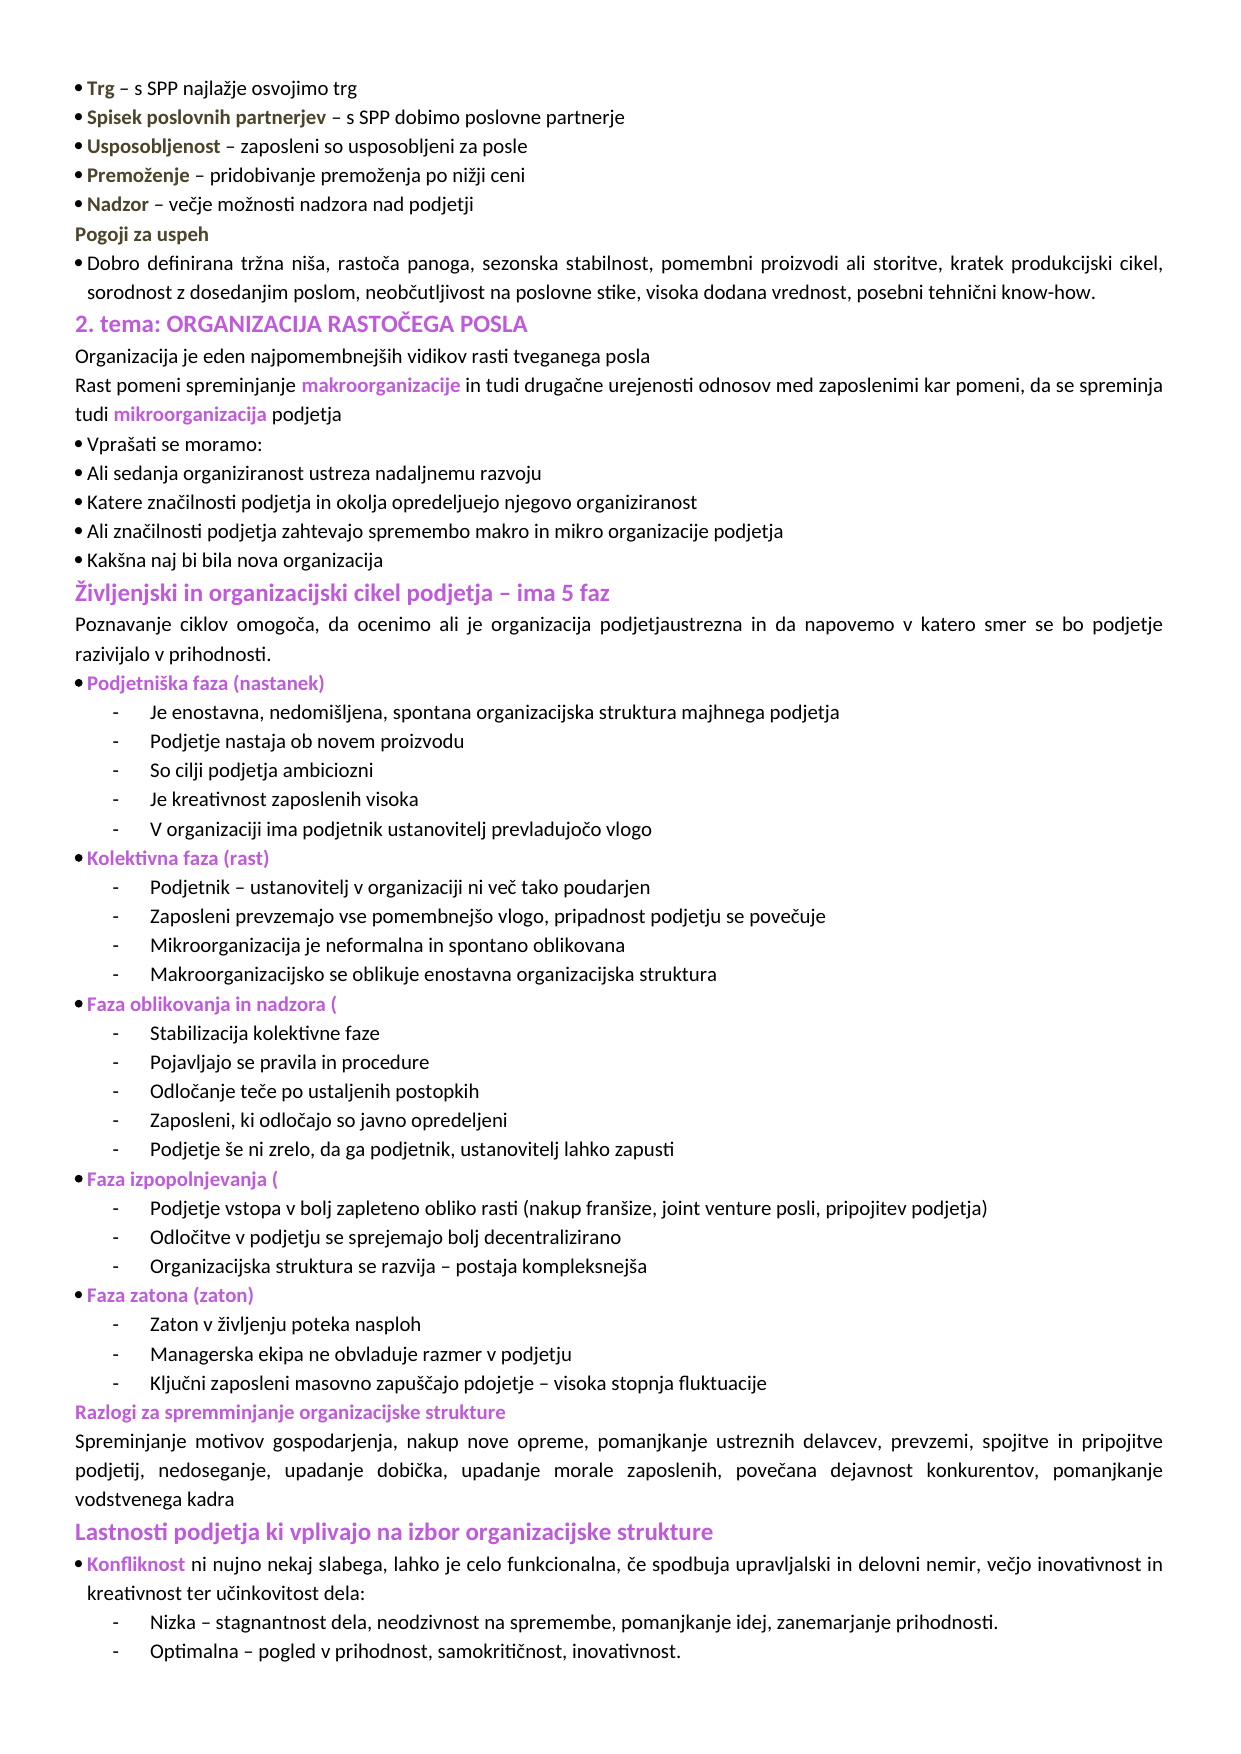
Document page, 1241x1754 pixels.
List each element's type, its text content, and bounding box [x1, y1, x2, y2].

list Vprašati se moramo: [75, 431, 1165, 456]
list Zaposleni prevzemajo vse pomembnejšo vlogo, pripadnost podjetju se povečuje [112, 903, 1165, 929]
list Podjetje še ni zrelo, da ga podjetnik, ustanovitelj lahko zapusti [112, 1137, 1165, 1162]
list Mikroorganizacija je neformalna in spontano oblikovana [112, 932, 1165, 958]
text Spreminjanje motivov gospodarjenja, nakup nove opreme, pomanjkanje ustreznih delavcev, prevzemi, spojitve in pripojitve podjetij, nedoseganje, upadanje dobička, upadanje morale zaposlenih, povečana dejavnost konkurentov, pomanjkanje vodstvenega kadra [75, 1428, 1165, 1512]
list Kakšna naj bi bila nova organizacija [75, 547, 1165, 573]
list Podjetnik – ustanovitelj v organizaciji ni več tako poudarjen [112, 874, 1165, 899]
list Ključni zaposleni masovno zapuščajo pdojetje – visoka stopnja fluktuacije [112, 1370, 1165, 1395]
list Nadzor – večje možnosti nadzora nad podjetji [75, 192, 1165, 217]
text Rast pomeni spreminjanje makroorganizacije in tudi drugačne urejenosti odnosov med zaposlenimi kar pomeni, da se spreminja tudi mikroorganizacija podjetja [75, 372, 1165, 427]
list Organizacijska struktura se razvija – postaja kompleksnejša [112, 1253, 1165, 1279]
list Odločanje teče po ustaljenih postopkih [112, 1078, 1165, 1104]
list Zaton v življenju poteka nasploh [112, 1312, 1165, 1337]
list Trg – s SPP najlažje osvojimo trg [75, 75, 1165, 100]
text Pogoji za uspeh [75, 221, 1165, 246]
list Je kreativnost zaposlenih visoka [112, 787, 1165, 812]
text Lastnosti podjetja ki vplivajo na izbor organizacijske strukture [75, 1516, 1165, 1546]
list Stabilizacija kolektivne faze [112, 1020, 1165, 1045]
list Kolektivna faza (rast) [75, 845, 1165, 870]
list Optimalna – pogled v prihodnost, samokritičnost, inovativnost. [112, 1638, 1165, 1664]
list Je enostavna, nedomišljena, spontana organizacijska struktura majhnega podjetja [112, 699, 1165, 724]
list So cilji podjetja ambiciozni [112, 757, 1165, 783]
text Razlogi za spremminjanje organizacijske strukture [75, 1399, 1165, 1424]
list Usposobljenost – zaposleni so usposobljeni za posle [75, 133, 1165, 159]
text 2. tema: ORGANIZACIJA RASTOČEGA POSLA [75, 308, 1165, 339]
list Odločitve v podjetju se sprejemajo bolj decentralizirano [112, 1224, 1165, 1249]
list V organizaciji ima podjetnik ustanovitelj prevladujočo vlogo [112, 816, 1165, 841]
list Makroorganizacijsko se oblikuje enostavna organizacijska struktura [112, 962, 1165, 987]
list Podjetniška faza (nastanek) [75, 670, 1165, 695]
list Podjetje vstopa v bolj zapleteno obliko rasti (nakup franšize, joint venture posli, pripojitev podjetja) [112, 1195, 1165, 1220]
list Managerska ekipa ne obvladuje razmer v podjetju [112, 1341, 1165, 1366]
list Zaposleni, ki odločajo so javno opredeljeni [112, 1107, 1165, 1133]
list Katere značilnosti podjetja in okolja opredeljuejo njegovo organiziranost [75, 489, 1165, 514]
list Spisek poslovnih partnerjev – s SPP dobimo poslovne partnerje [75, 104, 1165, 129]
list Ali značilnosti podjetja zahtevajo spremembo makro in mikro organizacije podjetja [75, 518, 1165, 544]
list Premoženje – pridobivanje premoženja po nižji ceni [75, 162, 1165, 188]
list Dobro definirana tržna niša, rastoča panoga, sezonska stabilnost, pomembni proizvodi ali storitve, kratek produkcijski cikel, sorodnost z dosedanjim poslom, neobčutljivost na poslovne stike, visoka dodana vrednost, posebni tehnični know-how. [75, 250, 1165, 304]
text Organizacija je eden najpomembnejših vidikov rasti tveganega posla [75, 343, 1165, 369]
list Ali sedanja organiziranost ustreza nadaljnemu razvoju [75, 460, 1165, 485]
list Konfliknost ni nujno nekaj slabega, lahko je celo funkcionalna, če spodbuja upravljalski in delovni nemir, večjo inovativnost in kreativnost ter učinkovitost dela: [75, 1551, 1165, 1605]
list Nizka – stagnantnost dela, neodzivnost na spremembe, pomanjkanje idej, zanemarjanje prihodnosti. [112, 1609, 1165, 1634]
text Življenjski in organizacijski cikel podjetja – ima 5 faz [75, 577, 1165, 607]
list Faza izpopolnjevanja ( [75, 1166, 1165, 1191]
text Poznavanje ciklov omogoča, da ocenimo ali je organizacija podjetjaustrezna in da napovemo v katero smer se bo podjetje razivijalo v prihodnosti. [75, 612, 1165, 666]
list Podjetje nastaja ob novem proizvodu [112, 728, 1165, 754]
list Faza zatona (zaton) [75, 1282, 1165, 1308]
list Faza oblikovanja in nadzora ( [75, 991, 1165, 1016]
list Pojavljajo se pravila in procedure [112, 1049, 1165, 1074]
